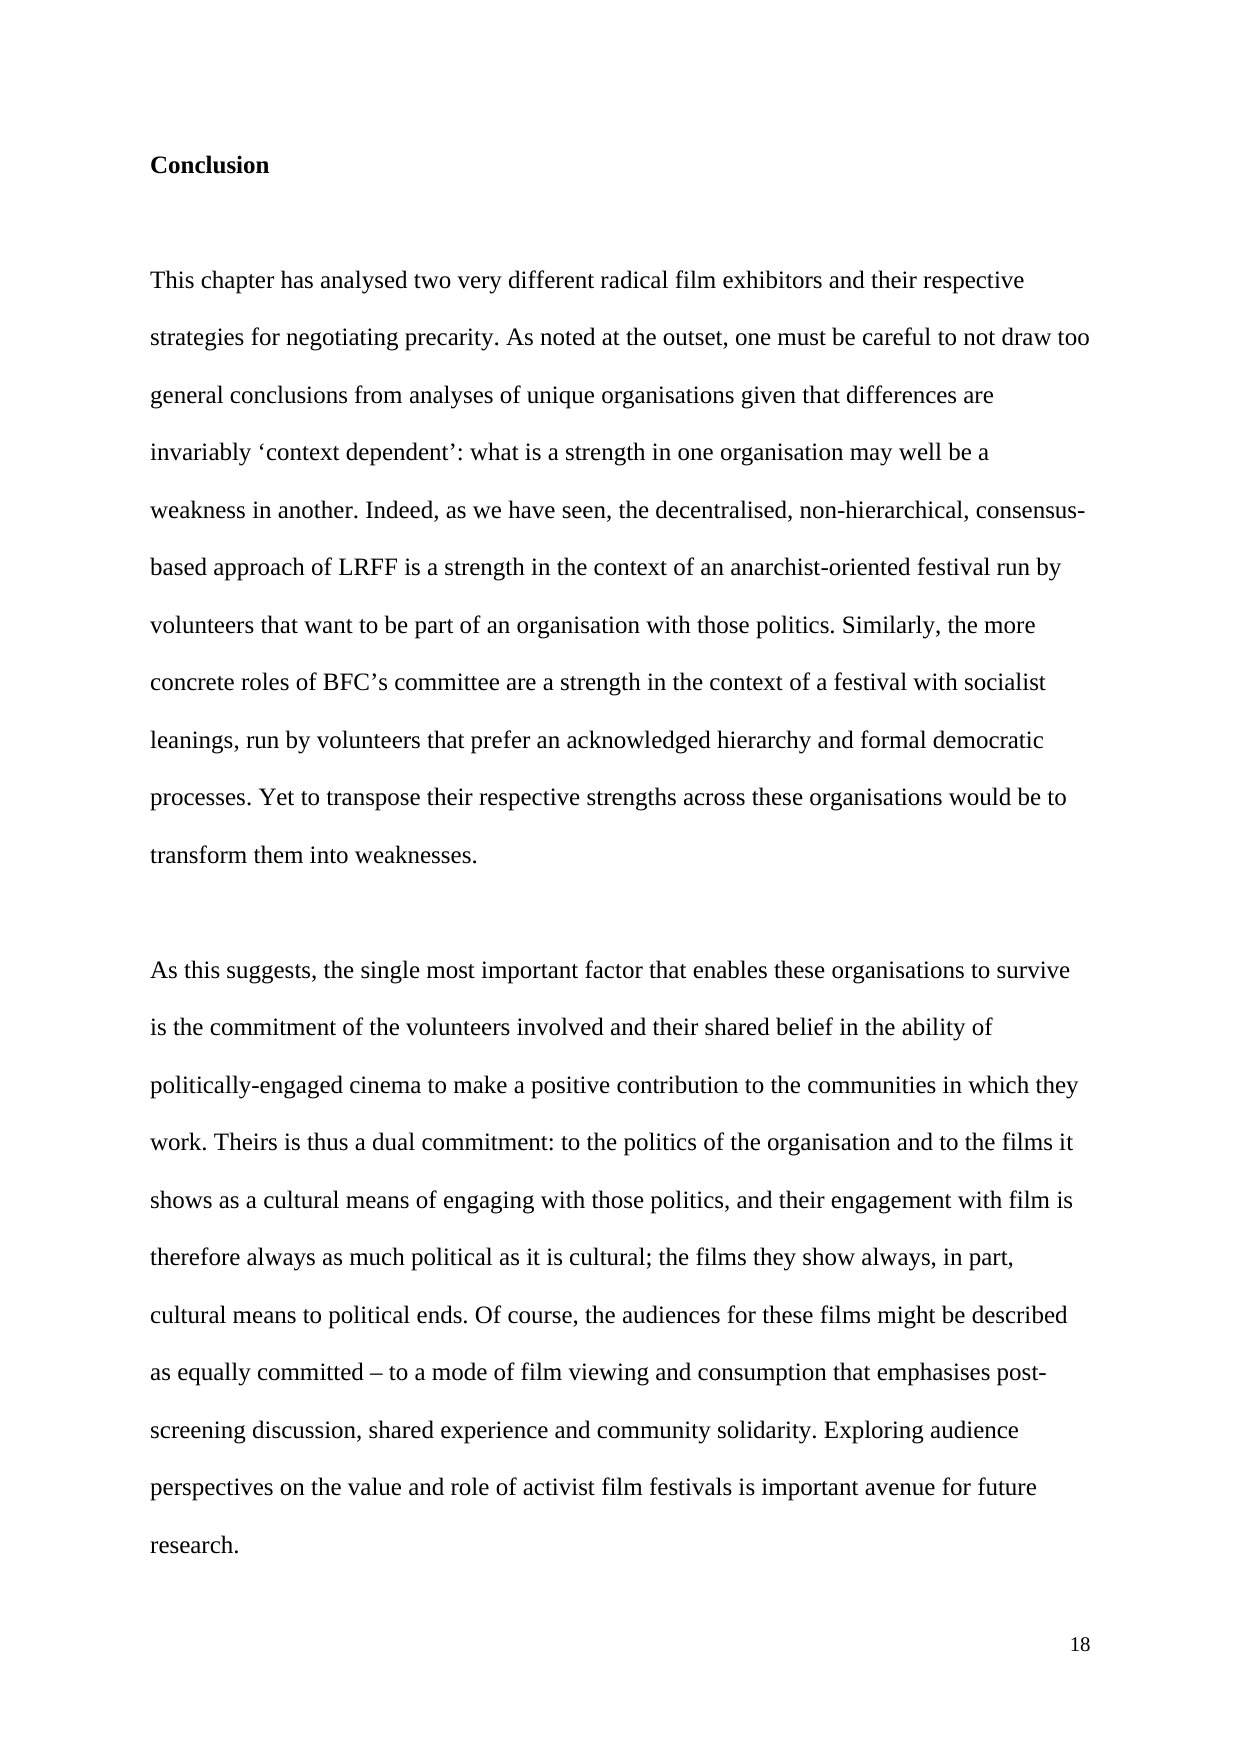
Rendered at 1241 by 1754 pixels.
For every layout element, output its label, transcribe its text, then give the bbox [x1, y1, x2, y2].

text As this suggests, the single most important factor that enables these organisations to survive is the commitment of the volunteers involved and their shared belief in the ability of politically-engaged cinema to make a positive contribution to the communities in which they work. Theirs is thus a dual commitment: to the politics of the organisation and to the films it shows as a cultural means of engaging with those politics, and their engagement with film is therefore always as much political as it is cultural; the films they show always, in part, cultural means to political ends. Of course, the audiences for these films might be described as equally committed – to a mode of film viewing and consumption that emphasises post-screening discussion, shared experience and community solidarity. Exploring audience perspectives on the value and role of activist film festivals is important avenue for future research. [150, 955, 1090, 1559]
text This chapter has analysed two very different radical film exhibitors and their respective strategies for negotiating precarity. As noted at the outset, one must be careful to not draw too general conclusions from analyses of unique organisations given that differences are invariably ‘context dependent’: what is a strength in one organisation may well be a weakness in another. Indeed, as we have seen, the decentralised, non-hierarchical, consensus-based approach of LRFF is a strength in the context of an anarchist-oriented festival run by volunteers that want to be part of an organisation with those politics. Similarly, the more concrete roles of BFC’s committee are a strength in the context of a festival with socialist leanings, run by volunteers that prefer an acknowledged hierarchy and formal democratic processes. Yet to transpose their respective strengths across these organisations would be to transform them into weaknesses. [150, 265, 1090, 869]
text Conclusion [150, 150, 1090, 179]
